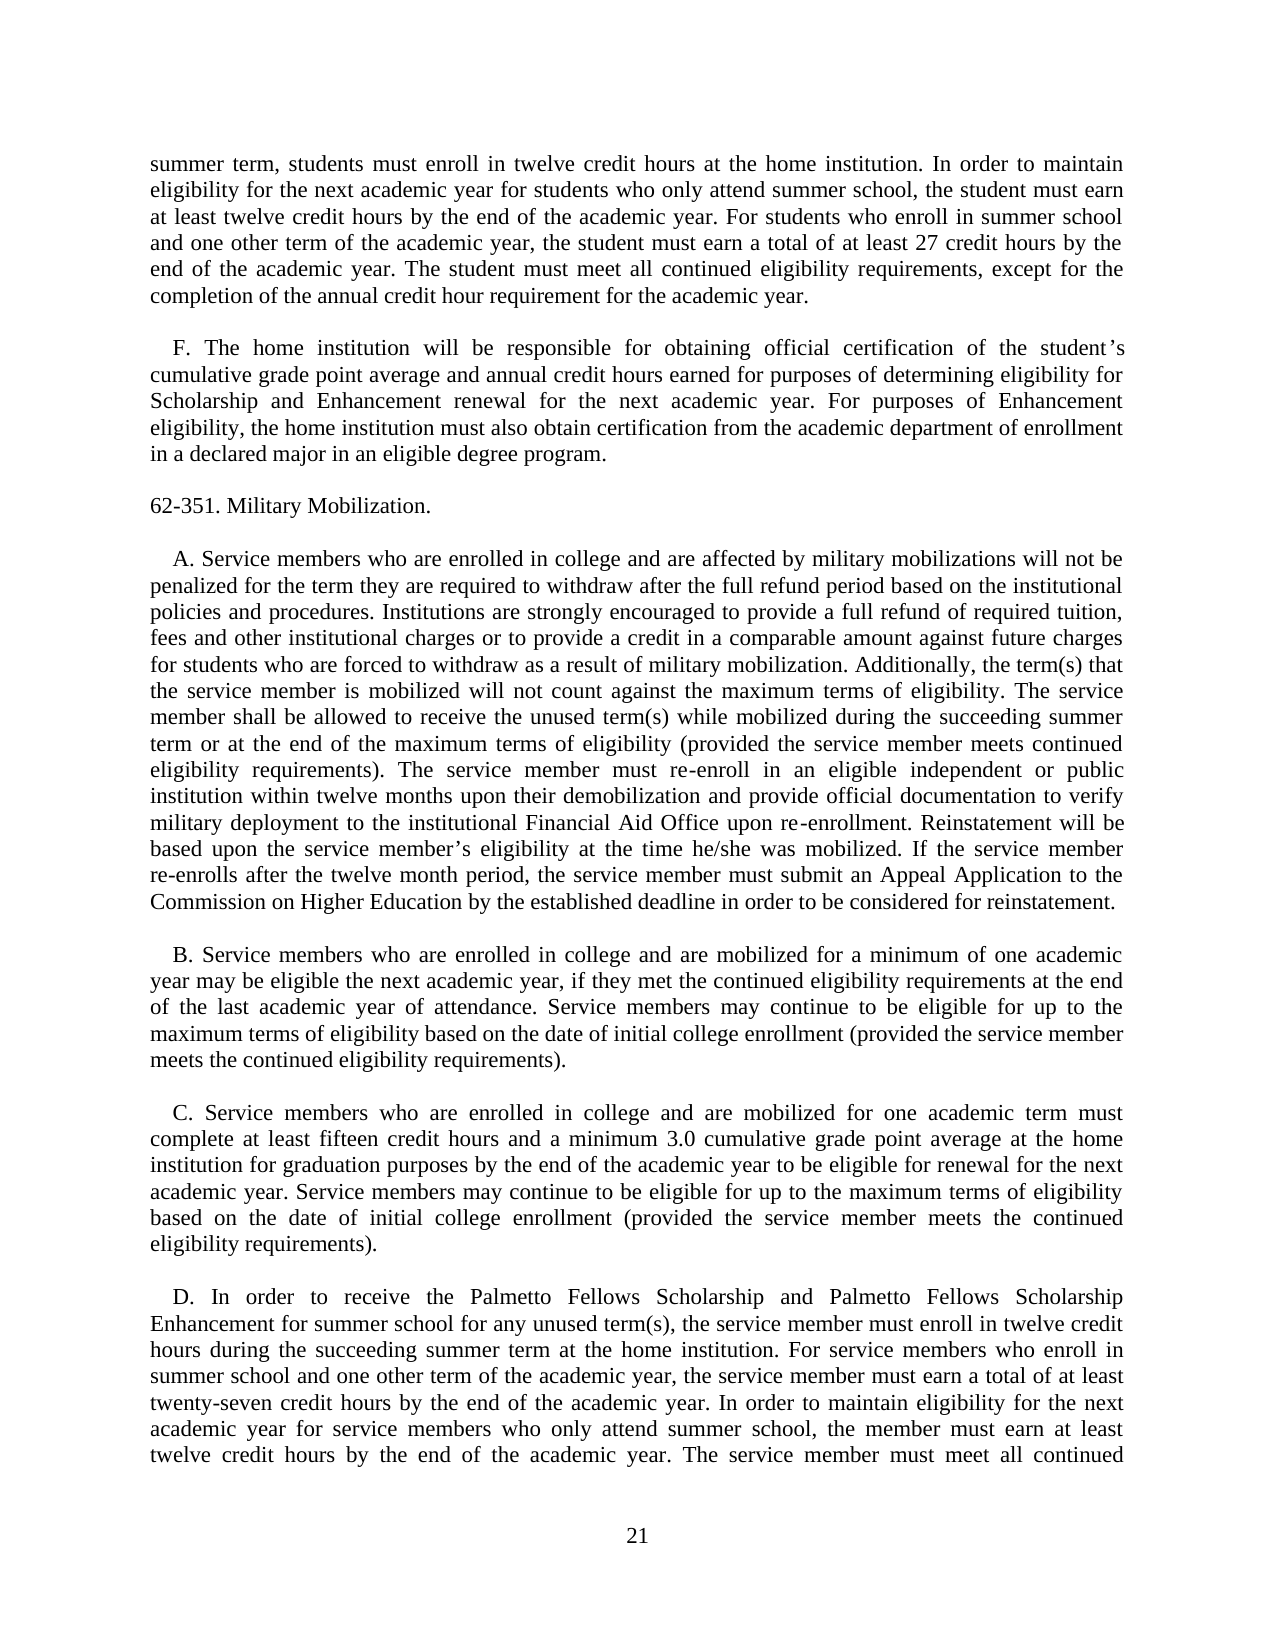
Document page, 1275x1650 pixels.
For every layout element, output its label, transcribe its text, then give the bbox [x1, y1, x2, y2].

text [150, 1283, 1125, 1468]
text F. The home institution will be responsible for obtaining official certification of the student’s cumulative grade point average and annual credit hours earned for purposes of determining eligibility for Scholarship and Enhancement renewal for the next academic year. For purposes of Enhancement eligibility, the home institution must also obtain certification from the academic department of enrollment in a declared major in an eligible degree program. [150, 334, 1125, 466]
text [150, 150, 1125, 308]
text B. Service members who are enrolled in college and are mobilized for a minimum of one academic year may be eligible the next academic year, if they met the continued eligibility requirements at the end of the last academic year of attendance. Service members may continue to be eligible for up to the maximum terms of eligibility based on the date of initial college enrollment (provided the service member meets the continued eligibility requirements). [150, 941, 1125, 1072]
text A. Service members who are enrolled in college and are affected by military mobilizations will not be penalized for the term they are required to withdraw after the full refund period based on the institutional policies and procedures. Institutions are strongly encouraged to provide a full refund of required tuition, fees and other institutional charges or to provide a credit in a comparable amount against future charges for students who are forced to withdraw as a result of military mobilization. Additionally, the term(s) that the service member is mobilized will not count against the maximum terms of eligibility. The service member shall be allowed to receive the unused term(s) while mobilized during the succeeding summer term or at the end of the maximum terms of eligibility (provided the service member meets continued eligibility requirements). The service member must re-enroll in an eligible independent or public institution within twelve months upon their demobilization and provide official documentation to verify military deployment to the institutional Financial Aid Office upon re-enrollment. Reinstatement will be based upon the service member’s eligibility at the time he/she was mobilized. If the service member re-enrolls after the twelve month period, the service member must submit an Appeal Application to the Commission on Higher Education by the established deadline in order to be considered for reinstatement. [150, 545, 1125, 914]
text 62-351. Military Mobilization. [150, 493, 1125, 519]
text C. Service members who are enrolled in college and are mobilized for one academic term must complete at least fifteen credit hours and a minimum 3.0 cumulative grade point average at the home institution for graduation purposes by the end of the academic year to be eligible for renewal for the next academic year. Service members may continue to be eligible for up to the maximum terms of eligibility based on the date of initial college enrollment (provided the service member meets the continued eligibility requirements). [150, 1099, 1125, 1257]
